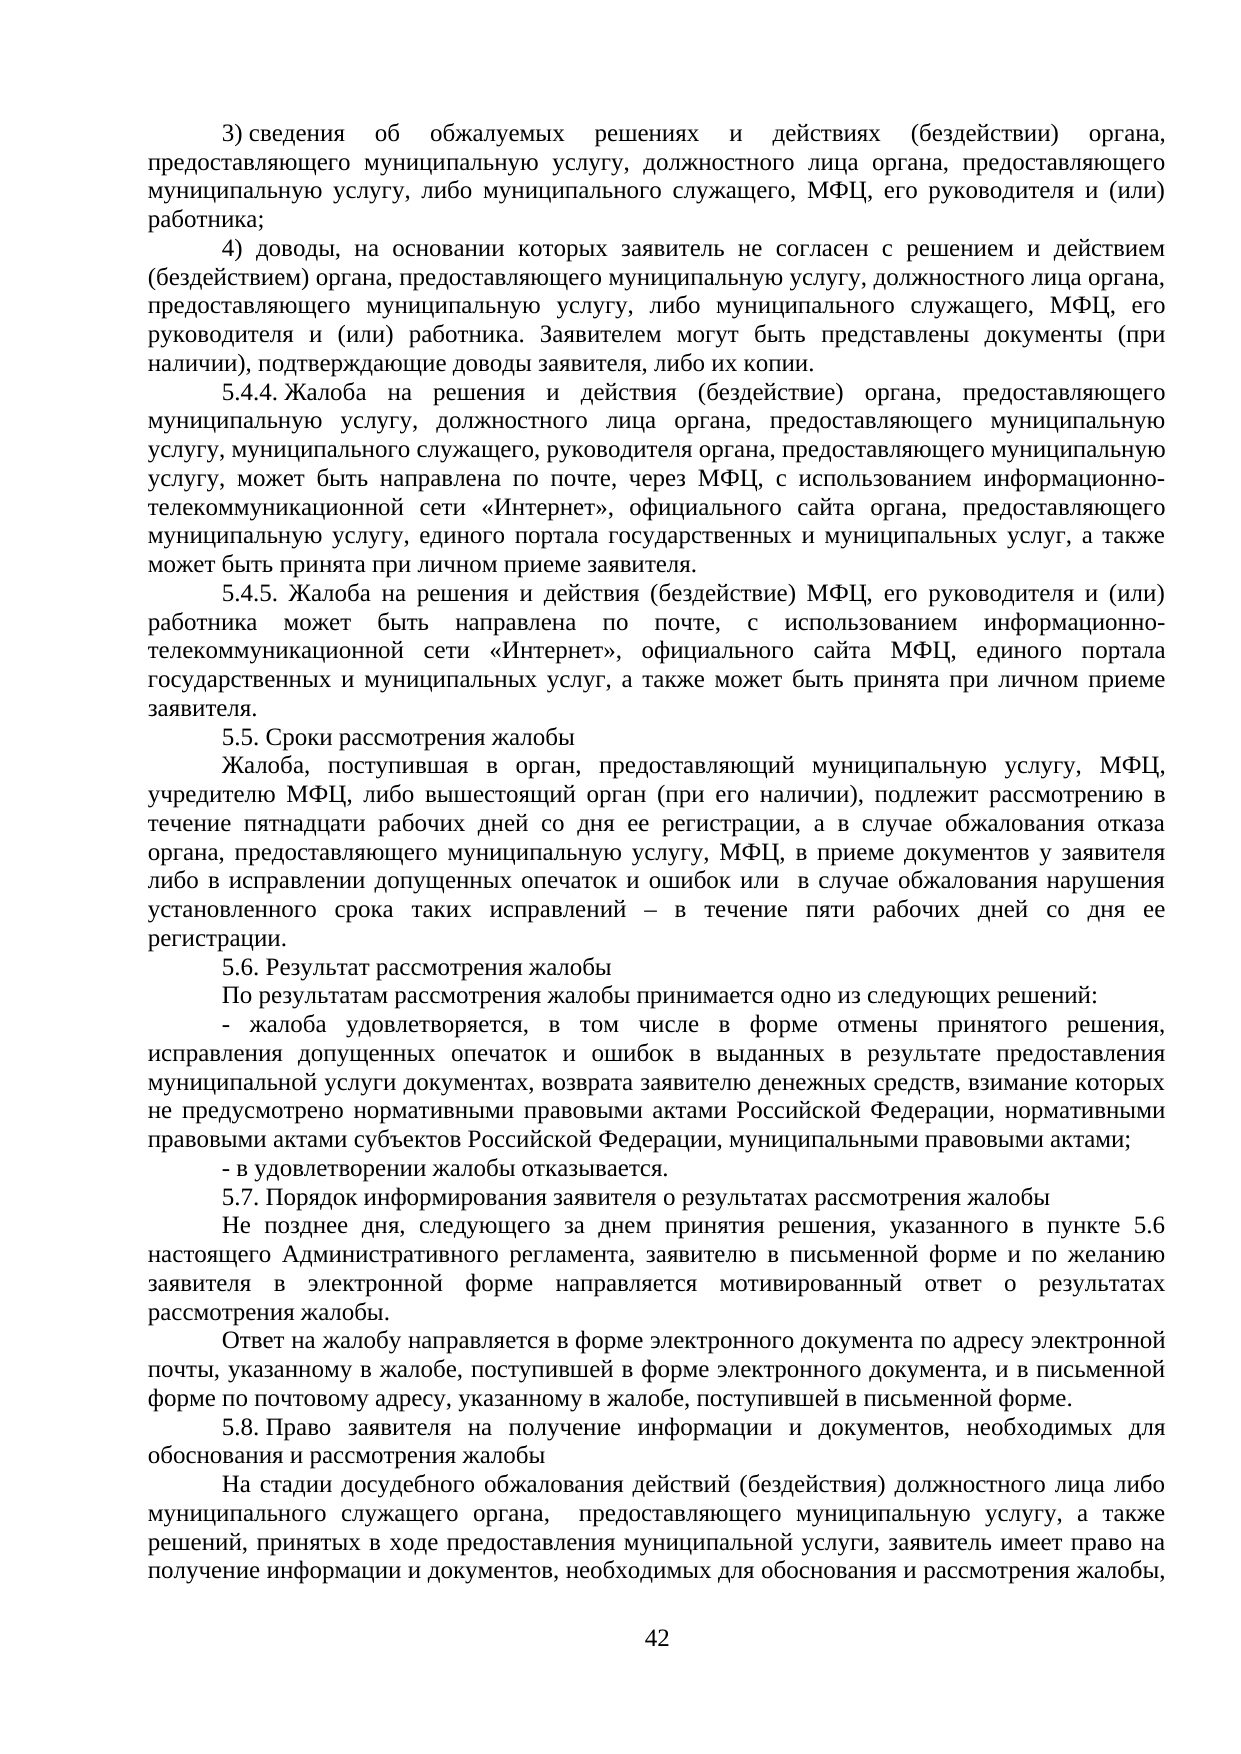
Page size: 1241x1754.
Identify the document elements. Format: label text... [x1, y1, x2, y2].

text 5.4.4. Жалоба на решения и действия (бездействие) органа, предоставляющего муниципальную услугу, должностного лица органа, предоставляющего муниципальную услугу, муниципального служащего, руководителя органа, предоставляющего муниципальную услугу, может быть направлена по почте, через МФЦ, с использованием информационно-телекоммуникационной сети «Интернет», официального сайта органа, предоставляющего муниципальную услугу, единого портала государственных и муниципальных услуг, а также может быть принята при личном приеме заявителя. [148, 377, 1166, 578]
text По результатам рассмотрения жалобы принимается одно из следующих решений: [148, 981, 1166, 1009]
text 5.6. Результат рассмотрения жалобы [148, 952, 1166, 981]
text 5.8. Право заявителя на получение информации и документов, необходимых для обоснования и рассмотрения жалобы [148, 1412, 1166, 1469]
text 5.5. Сроки рассмотрения жалобы [148, 722, 1166, 751]
text - жалоба удовлетворяется, в том числе в форме отмены принятого решения, исправления допущенных опечаток и ошибок в выданных в результате предоставления муниципальной услуги документах, возврата заявителю денежных средств, взимание которых не предусмотрено нормативными правовыми актами Российской Федерации, нормативными правовыми актами субъектов Российской Федерации, муниципальными правовыми актами; [148, 1009, 1166, 1153]
text 5.7. Порядок информирования заявителя о результатах рассмотрения жалобы [148, 1182, 1166, 1211]
text Жалоба, поступившая в орган, предоставляющий муниципальную услугу, МФЦ, учредителю МФЦ, либо вышестоящий орган (при его наличии), подлежит рассмотрению в течение пятнадцати рабочих дней со дня ее регистрации, а в случае обжалования отказа органа, предоставляющего муниципальную услугу, МФЦ, в приеме документов у заявителя либо в исправлении допущенных опечаток и ошибок или в случае обжалования нарушения установленного срока таких исправлений – в течение пяти рабочих дней со дня ее регистрации. [148, 751, 1166, 952]
text Ответ на жалобу направляется в форме электронного документа по адресу электронной почты, указанному в жалобе, поступившей в форме электронного документа, и в письменной форме по почтовому адресу, указанному в жалобе, поступившей в письменной форме. [148, 1326, 1166, 1412]
text 5.4.5. Жалоба на решения и действия (бездействие) МФЦ, его руководителя и (или) работника может быть направлена по почте, с использованием информационно-телекоммуникационной сети «Интернет», официального сайта МФЦ, единого портала государственных и муниципальных услуг, а также может быть принята при личном приеме заявителя. [148, 578, 1166, 722]
text 4) доводы, на основании которых заявитель не согласен с решением и действием (бездействием) органа, предоставляющего муниципальную услугу, должностного лица органа, предоставляющего муниципальную услугу, либо муниципального служащего, МФЦ, его руководителя и (или) работника. Заявителем могут быть представлены документы (при наличии), подтверждающие доводы заявителя, либо их копии. [148, 233, 1166, 377]
text - в удовлетворении жалобы отказывается. [148, 1153, 1166, 1182]
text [148, 1469, 1166, 1584]
text Не позднее дня, следующего за днем принятия решения, указанного в пункте 5.6 настоящего Административного регламента, заявителю в письменной форме и по желанию заявителя в электронной форме направляется мотивированный ответ о результатах рассмотрения жалобы. [148, 1211, 1166, 1326]
text 3) сведения об обжалуемых решениях и действиях (бездействии) органа, предоставляющего муниципальную услугу, должностного лица органа, предоставляющего муниципальную услугу, либо муниципального служащего, МФЦ, его руководителя и (или) работника; [148, 118, 1166, 233]
